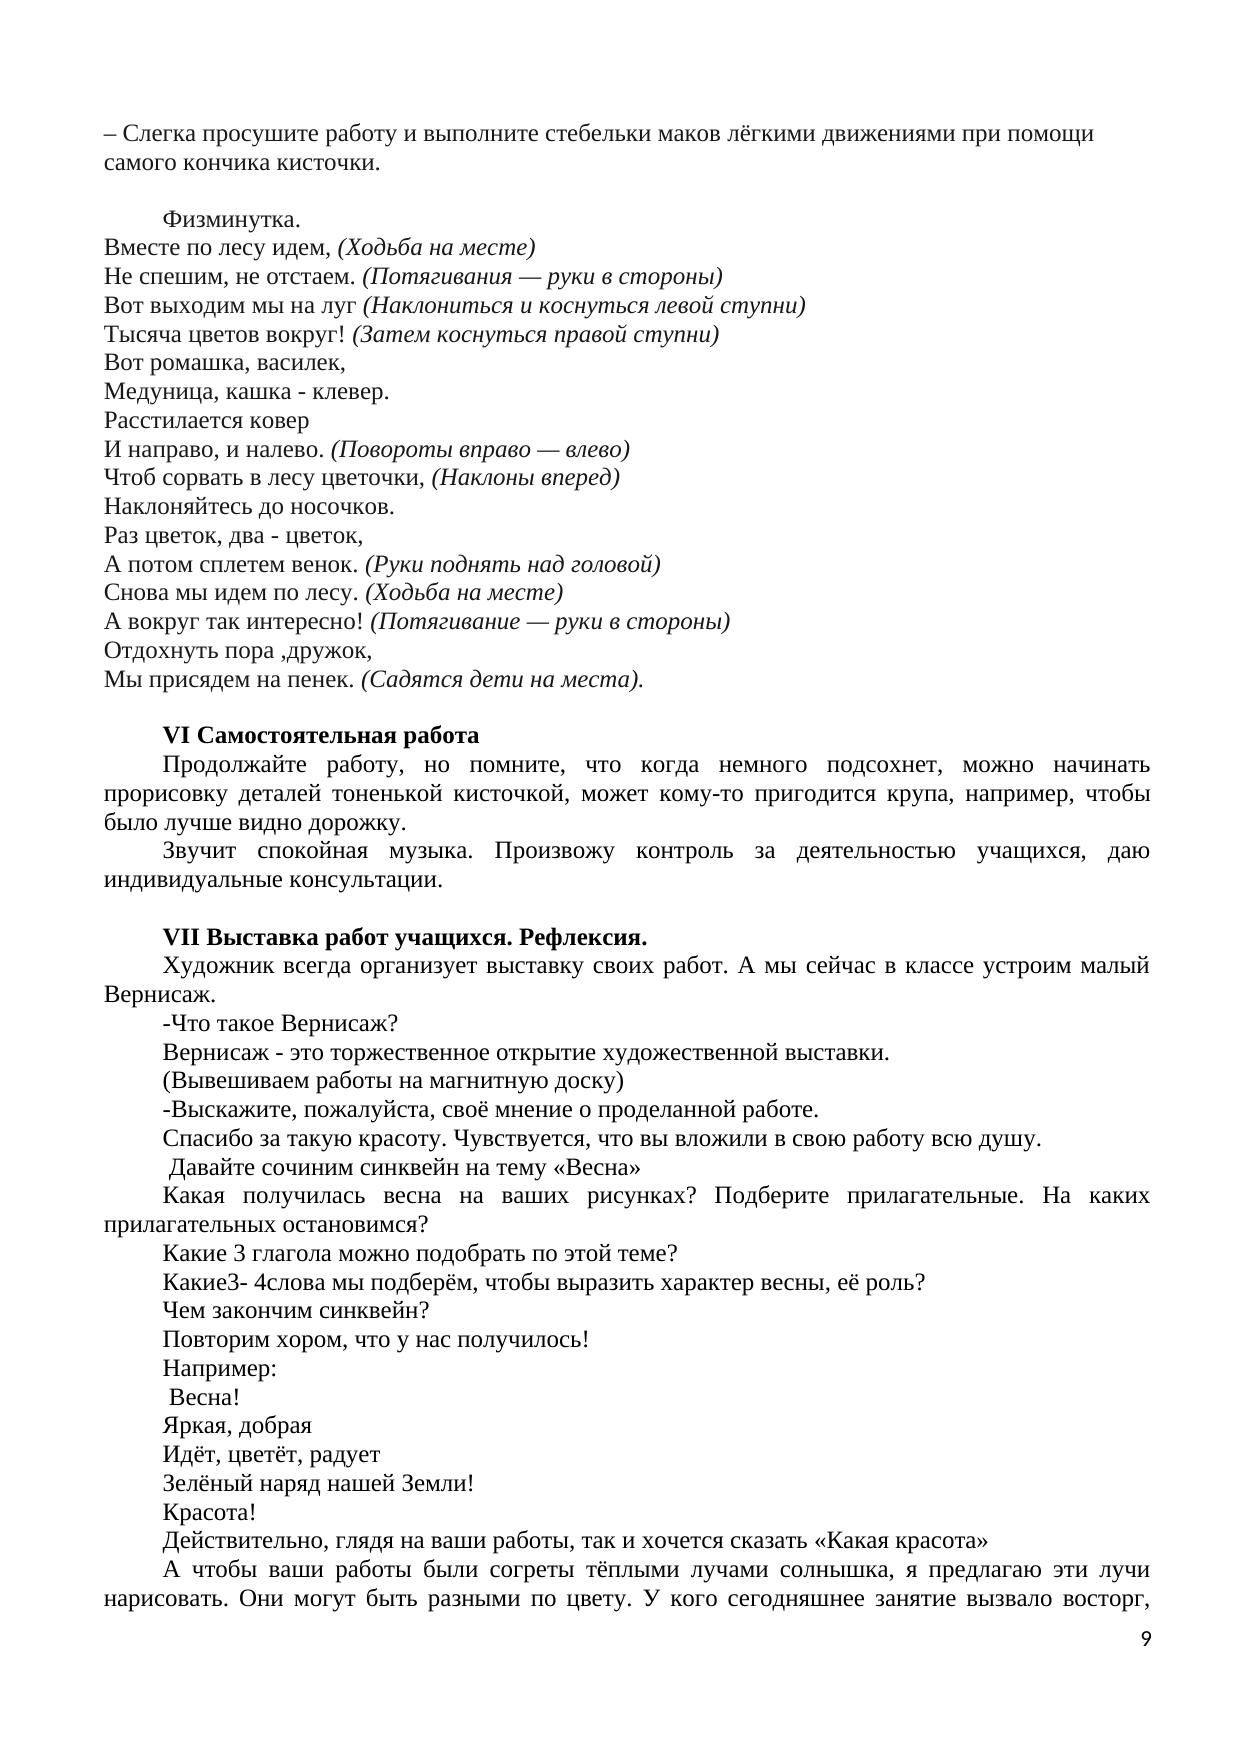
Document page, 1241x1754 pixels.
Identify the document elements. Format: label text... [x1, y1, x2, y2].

text Зелёный наряд нашей Земли! [103, 1468, 1152, 1497]
text Какие 3 глагола можно подобрать по этой теме? [103, 1238, 1152, 1267]
text Действительно, глядя на ваши работы, так и хочется сказать «Какая красота» [103, 1525, 1152, 1554]
text (Вывешиваем работы на магнитную доску) [103, 1065, 1152, 1094]
text -Что такое Вернисаж? [103, 1008, 1152, 1037]
text Чем закончим синквейн? [103, 1295, 1152, 1324]
text Идёт, цветёт, радует [103, 1439, 1152, 1468]
text Красота! [103, 1497, 1152, 1525]
text Давайте сочиним синквейн на тему «Весна» [103, 1152, 1152, 1180]
text Продолжайте работу, но помните, что когда немного подсохнет, можно начинать прорисовку деталей тоненькой кисточкой, может кому-то пригодится крупа, например, чтобы было лучше видно дорожку. [103, 749, 1152, 835]
text VII Выставка работ учащихся. Рефлексия. [103, 922, 1152, 950]
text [103, 1554, 1152, 1612]
text Художник всегда организует выставку своих работ. А мы сейчас в классе устроим малый Вернисаж. [103, 950, 1152, 1008]
text Какие3- 4слова мы подберём, чтобы выразить характер весны, её роль? [103, 1267, 1152, 1295]
text -Выскажите, пожалуйста, своё мнение о проделанной работе. [103, 1094, 1152, 1123]
text Какая получилась весна на ваших рисунках? Подберите прилагательные. На каких прилагательных остановимся? [103, 1180, 1152, 1238]
text Весна! [103, 1382, 1152, 1410]
text Повторим хором, что у нас получилось! [103, 1324, 1152, 1353]
text Например: [103, 1353, 1152, 1382]
text Звучит спокойная музыка. Произвожу контроль за деятельностью учащихся, даю индивидуальные консультации. [103, 835, 1152, 893]
text Яркая, добрая [103, 1410, 1152, 1439]
text Физминутка. Вместе по лесу идем, (Ходьба на месте) Не спешим, не отстаем. (Потягивания — руки в стороны) Вот выходим мы на луг (Наклониться и коснуться левой ступни) Тысяча цветов вокруг! (Затем коснуться правой ступни) Вот ромашка, василек, Медуница, кашка - клевер. Расстилается ковер И направо, и налево. (Повороты вправо — влево) Чтоб сорвать в лесу цветочки, (Наклоны вперед) Наклоняйтесь до носочков. Раз цветок, два - цветок, А потом сплетем венок. (Руки поднять над головой) Снова мы идем по лесу. (Ходьба на месте) А вокруг так интересно! (Потягивание — руки в стороны) Отдохнуть пора ,дружок, Мы присядем на пенек. (Садятся дети на места). [103, 204, 1152, 720]
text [103, 118, 1152, 204]
text Вернисаж - это торжественное открытие художественной выставки. [103, 1037, 1152, 1065]
text Спасибо за такую красоту. Чувствуется, что вы вложили в свою работу всю душу. [103, 1123, 1152, 1152]
text VI Самостоятельная работа [103, 720, 1152, 749]
